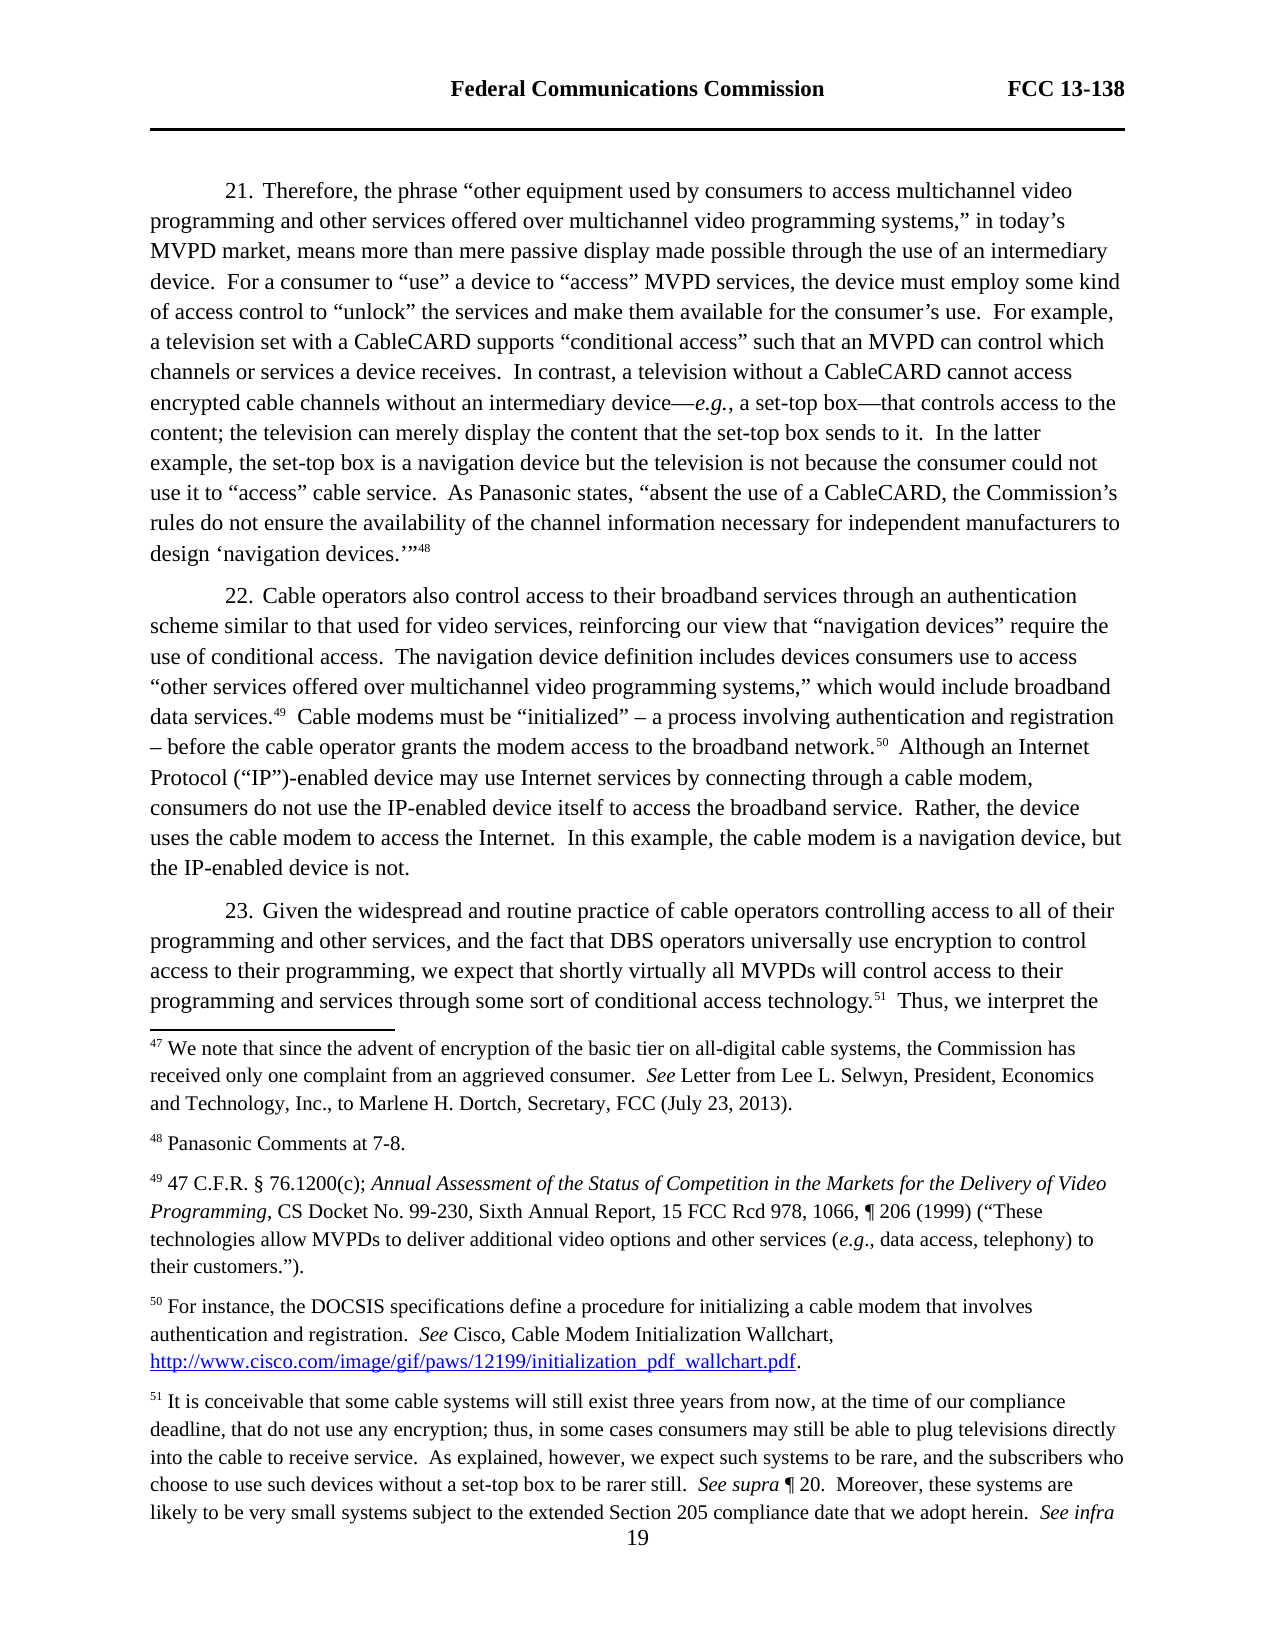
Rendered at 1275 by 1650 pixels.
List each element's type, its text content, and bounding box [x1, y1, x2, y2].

text Therefore, the phrase “other equipment used by consumers to access multichannel video programming and other services offered over multichannel video programming systems,” in today’s MVPD market, means more than mere passive display made possible through the use of an intermediary device. For a consumer to “use” a device to “access” MVPD services, the device must employ some kind of access control to “unlock” the services and make them available for the consumer’s use. For example, a television set with a CableCARD supports “conditional access” such that an MVPD can control which channels or services a device receives. In contrast, a television without a CableCARD cannot access encrypted cable channels without an intermediary device—e.g., a set-top box—that controls access to the content; the television can merely display the content that the set-top box sends to it. In the latter example, the set-top box is a navigation device but the television is not because the consumer could not use it to “access” cable service. As Panasonic states, “absent the use of a CableCARD, the Commission’s rules do not ensure the availability of the channel information necessary for independent manufacturers to design ‘navigation devices.’” [150, 177, 1125, 566]
text Cable operators also control access to their broadband services through an authentication scheme similar to that used for video services, reinforcing our view that “navigation devices” require the use of conditional access. The navigation device definition includes devices consumers use to access “other services offered over multichannel video programming systems,” which would include broadband data services. Cable modems must be “initialized” – a process involving authentication and registration – before the cable operator grants the modem access to the broadband network. Although an Internet Protocol (“IP”)-enabled device may use Internet services by connecting through a cable modem, consumers do not use the IP-enabled device itself to access the broadband service. Rather, the device uses the cable modem to access the Internet. In this example, the cable modem is a navigation device, but the IP-enabled device is not. [150, 582, 1125, 881]
text Given the widespread and routine practice of cable operators controlling access to all of their programming and other services, and the fact that DBS operators universally use encryption to control access to their programming, we expect that shortly virtually all MVPDs will control access to their programming and services through some sort of conditional access technology. Thus, we interpret the term “navigation devices” as encompassing only devices that support conditional access to control consumer access to programming and services. Based on our interpretation, we find that navigation devices subject to Section 205 are those devices manufactured with a CableCARD slot, CableCARD’s successor technology, or other conditional access capabilities. Thus, the following are navigation devices: digital cable ready televisions (i.e., televisions with CableCARD slots), set-top boxes (including those provided by MVPDs as well as consumer-owned CableCARD-ready devices), computers with CableCARD slots, and cable modems. The Commission has consistently recognized that these are navigation devices throughout the past 15 years since adoption of our navigation device rules. Third-party devices with MVPD applications that are installed by the device manufacturer are also navigation devices because the MVPD application performs conditional access functions in a software-based manner that allows consumers to access multichannel video programming. Devices that do not contain support for conditional access functionality at the time of manufacture will be classified as “digital apparatus” and covered by Section 204. [150, 897, 1125, 1014]
